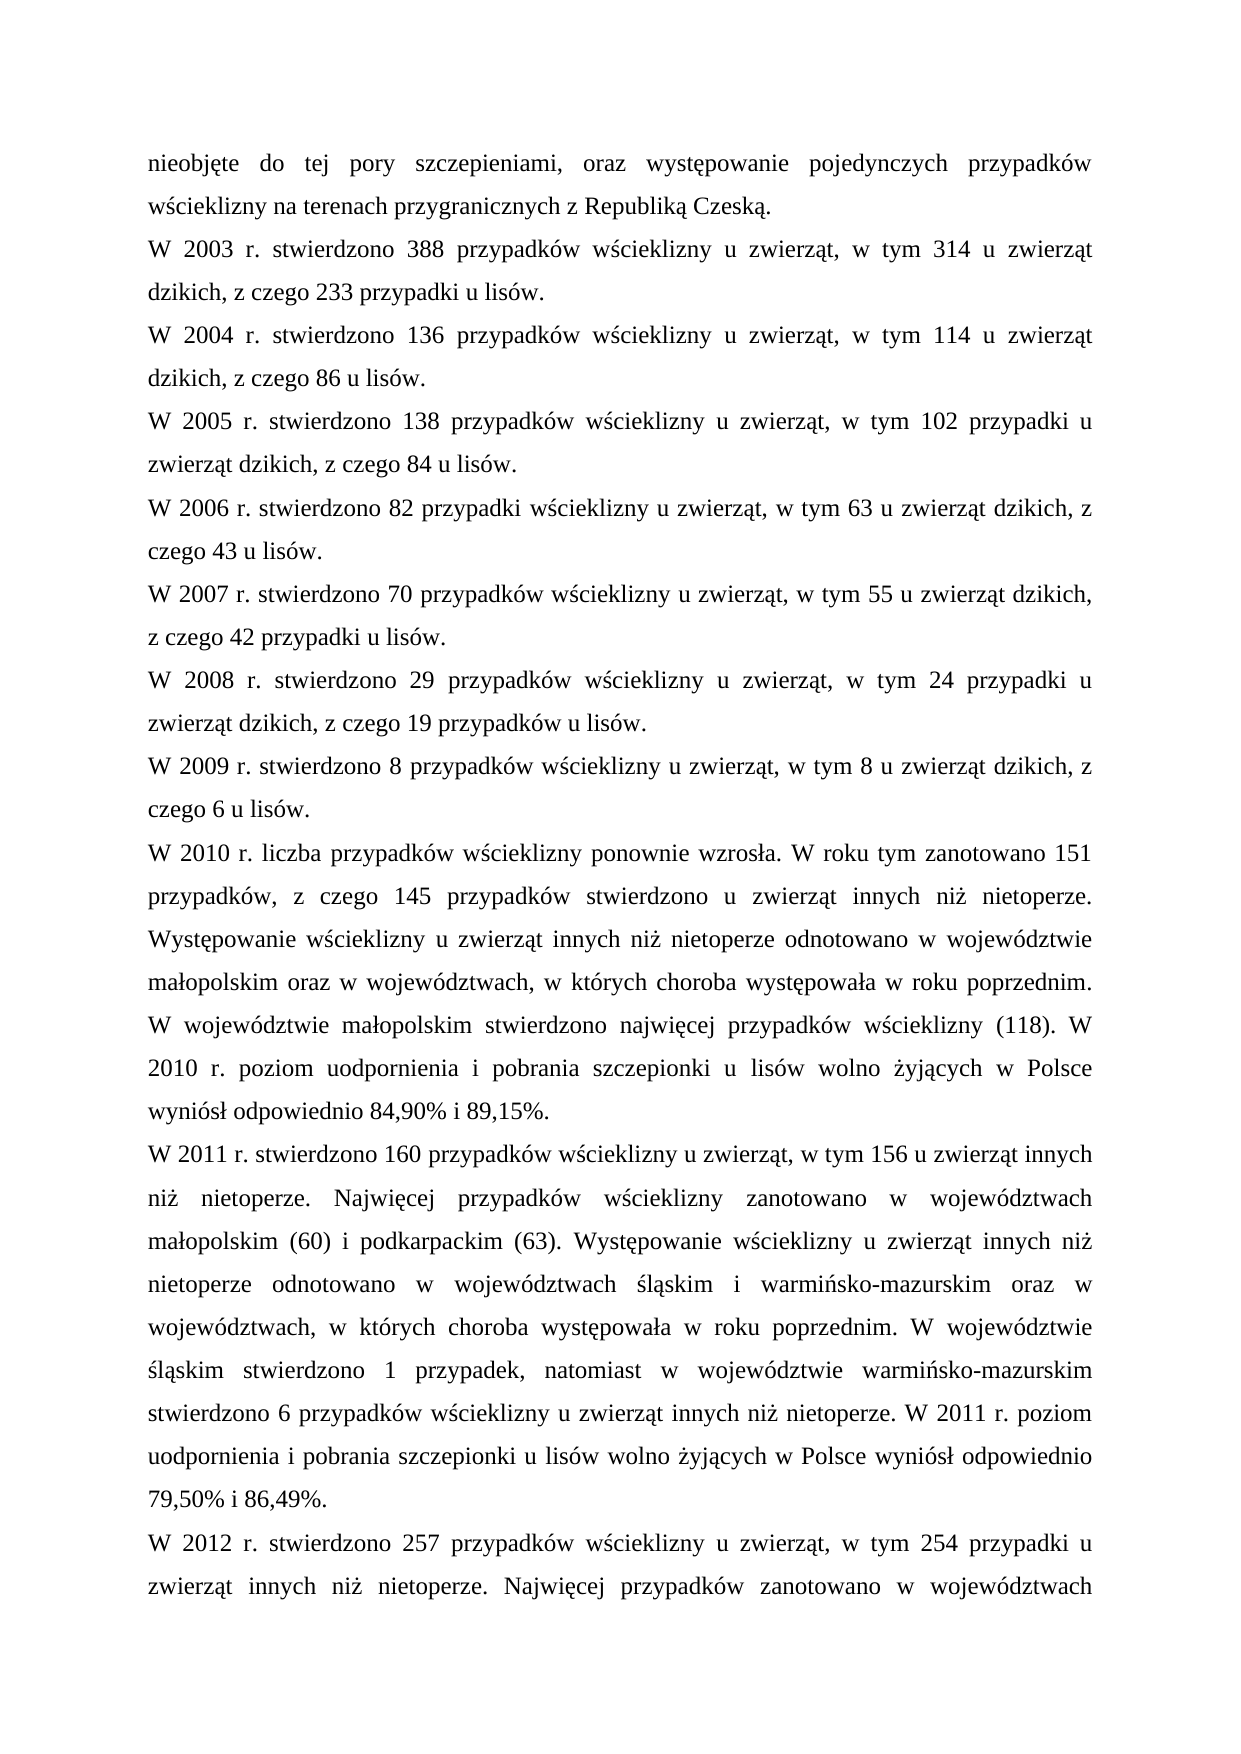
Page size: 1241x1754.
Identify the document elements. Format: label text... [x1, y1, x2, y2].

text W 2010 r. liczba przypadków wścieklizny ponownie wzrosła. W roku tym zanotowano 151 przypadków, z czego 145 przypadków stwierdzono u zwierząt innych niż nietoperze. Występowanie wścieklizny u zwierząt innych niż nietoperze odnotowano w województwie małopolskim oraz w województwach, w których choroba występowała w roku poprzednim. W województwie małopolskim stwierdzono najwięcej przypadków wścieklizny (118). W 2010 r. poziom uodpornienia i pobrania szczepionki u lisów wolno żyjących w Polsce wyniósł odpowiednio 84,90% i 89,15%. [148, 838, 1092, 1125]
text W 2005 r. stwierdzono 138 przypadków wścieklizny u zwierząt, w tym 102 przypadki u zwierząt dzikich, z czego 84 u lisów. [148, 406, 1092, 478]
text W 2011 r. stwierdzono 160 przypadków wścieklizny u zwierząt, w tym 156 u zwierząt innych niż nietoperze. Najwięcej przypadków wścieklizny zanotowano w województwach małopolskim (60) i podkarpackim (63). Występowanie wścieklizny u zwierząt innych niż nietoperze odnotowano w województwach śląskim i warmińsko-mazurskim oraz w województwach, w których choroba występowała w roku poprzednim. W województwie śląskim stwierdzono 1 przypadek, natomiast w województwie warmińsko-mazurskim stwierdzono 6 przypadków wścieklizny u zwierząt innych niż nietoperze. W 2011 r. poziom uodpornienia i pobrania szczepionki u lisów wolno żyjących w Polsce wyniósł odpowiednio 79,50% i 86,49%. [148, 1139, 1092, 1513]
text W 2009 r. stwierdzono 8 przypadków wścieklizny u zwierząt, w tym 8 u zwierząt dzikich, z czego 6 u lisów. [148, 751, 1092, 823]
text W 2004 r. stwierdzono 136 przypadków wścieklizny u zwierząt, w tym 114 u zwierząt dzikich, z czego 86 u lisów. [148, 320, 1092, 392]
text W 2007 r. stwierdzono 70 przypadków wścieklizny u zwierząt, w tym 55 u zwierząt dzikich, z czego 42 przypadki u lisów. [148, 579, 1092, 651]
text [148, 148, 1092, 219]
text W 2006 r. stwierdzono 82 przypadki wścieklizny u zwierząt, w tym 63 u zwierząt dzikich, z czego 43 u lisów. [148, 493, 1092, 564]
text W 2008 r. stwierdzono 29 przypadków wścieklizny u zwierząt, w tym 24 przypadki u zwierząt dzikich, z czego 19 przypadków u lisów. [148, 665, 1092, 737]
text W 2003 r. stwierdzono 388 przypadków wścieklizny u zwierząt, w tym 314 u zwierząt dzikich, z czego 233 przypadki u lisów. [148, 234, 1092, 306]
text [148, 1528, 1092, 1599]
